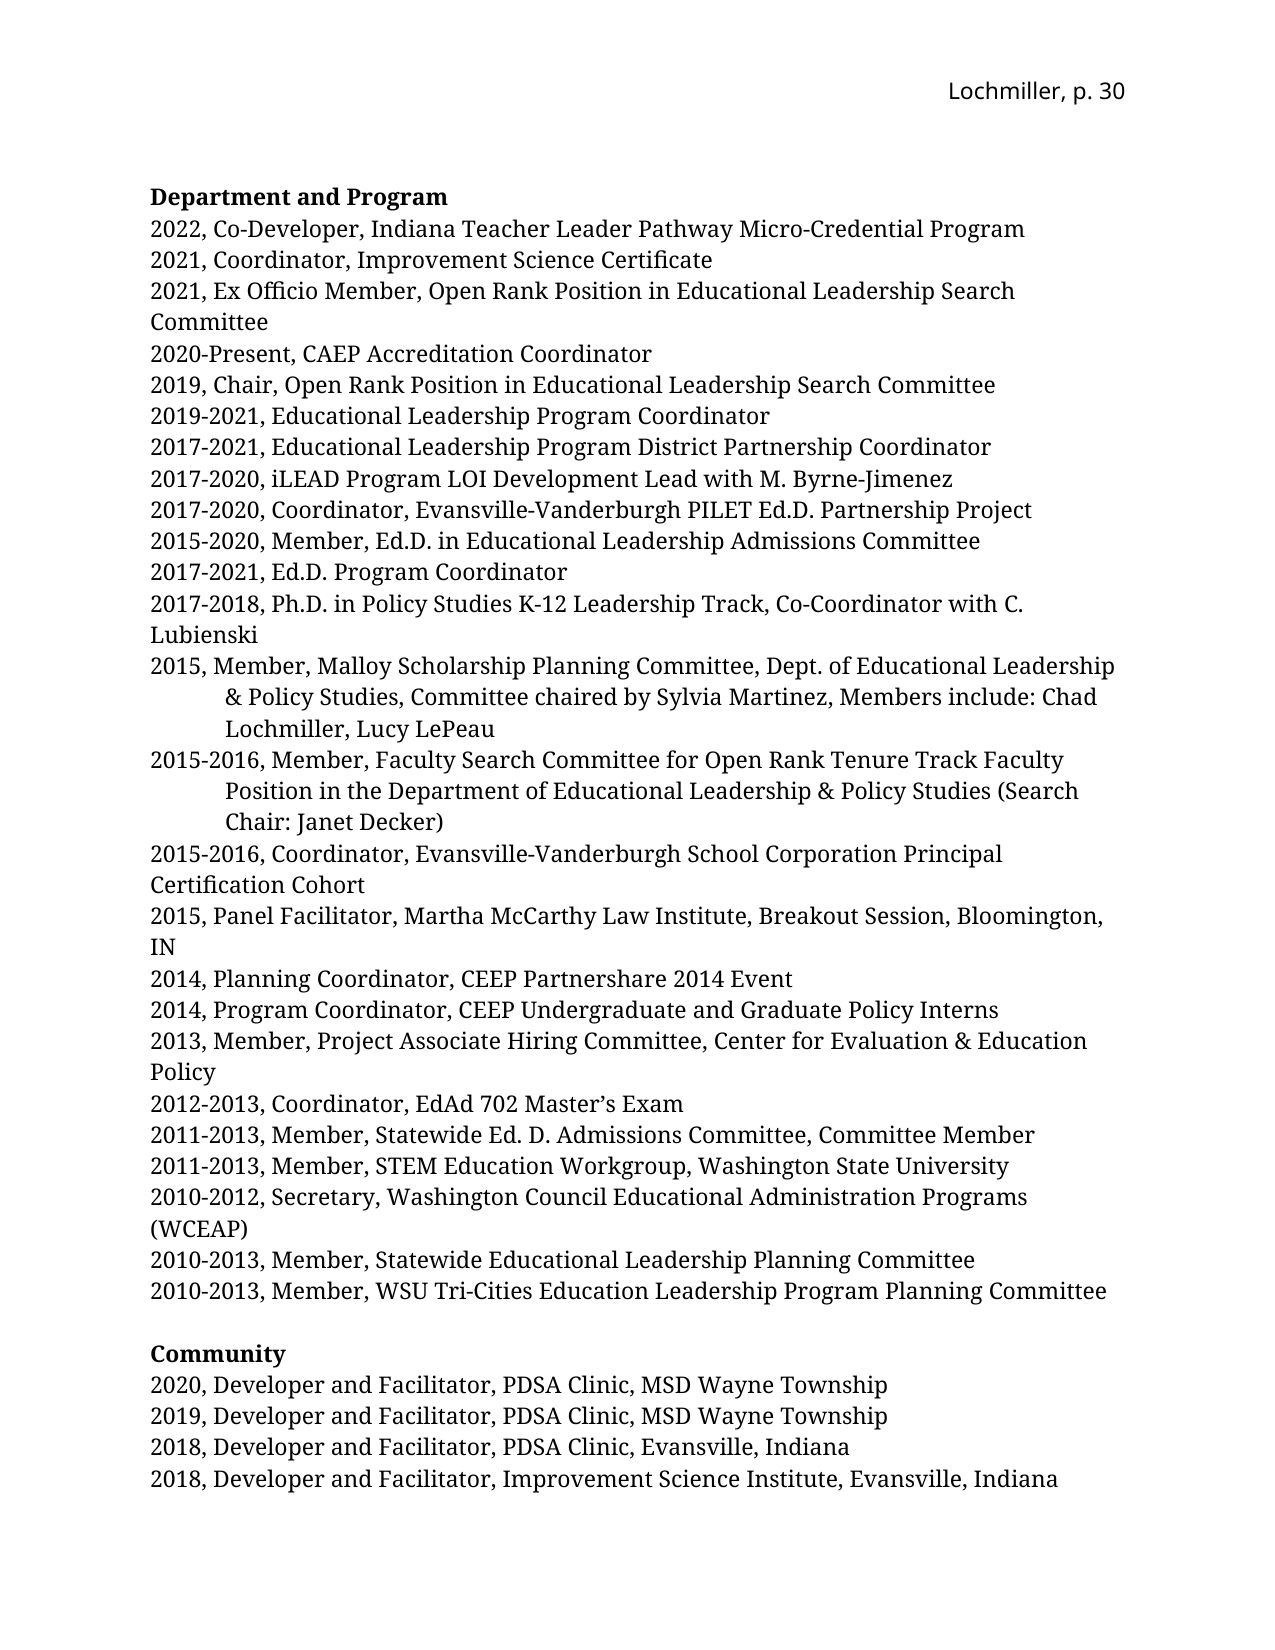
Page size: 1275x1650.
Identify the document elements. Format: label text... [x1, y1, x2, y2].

text 2017-2020, iLEAD Program LOI Development Lead with M. Byrne-Jimenez [150, 462, 1125, 494]
text 2011-2013, Member, STEM Education Workgroup, Washington State University [150, 1150, 1125, 1181]
text 2014, Planning Coordinator, CEEP Partnershare 2014 Event [150, 962, 1125, 994]
text 2021, Ex Officio Member, Open Rank Position in Educational Leadership Search Committee [150, 275, 1125, 337]
text 2015-2020, Member, Ed.D. in Educational Leadership Admissions Committee [150, 525, 1125, 556]
text 2015, Panel Facilitator, Martha McCarthy Law Institute, Breakout Session, Bloomington, IN [150, 900, 1125, 962]
text 2010-2013, Member, Statewide Educational Leadership Planning Committee [150, 1244, 1125, 1275]
text 2017-2021, Ed.D. Program Coordinator [150, 556, 1125, 587]
text 2011-2013, Member, Statewide Ed. D. Admissions Committee, Committee Member [150, 1119, 1125, 1150]
text 2021, Coordinator, Improvement Science Certificate [150, 244, 1125, 275]
text 2017-2020, Coordinator, Evansville-Vanderburgh PILET Ed.D. Partnership Project [150, 494, 1125, 525]
text 2015, Member, Malloy Scholarship Planning Committee, Dept. of Educational Leadership & Policy Studies, Committee chaired by Sylvia Martinez, Members include: Chad Lochmiller, Lucy LePeau [150, 650, 1125, 744]
text 2020-Present, CAEP Accreditation Coordinator [150, 337, 1125, 369]
text 2019, Chair, Open Rank Position in Educational Leadership Search Committee [150, 369, 1125, 400]
text 2022, Co-Developer, Indiana Teacher Leader Pathway Micro-Credential Program [150, 212, 1125, 244]
text 2013, Member, Project Associate Hiring Committee, Center for Evaluation & Education Policy [150, 1025, 1125, 1087]
text 2017-2021, Educational Leadership Program District Partnership Coordinator [150, 431, 1125, 462]
text 2019-2021, Educational Leadership Program Coordinator [150, 400, 1125, 431]
text 2010-2013, Member, WSU Tri-Cities Education Leadership Program Planning Committee [150, 1275, 1125, 1306]
text 2015-2016, Member, Faculty Search Committee for Open Rank Tenure Track Faculty Position in the Department of Educational Leadership & Policy Studies (Search Chair: Janet Decker) [150, 744, 1125, 837]
text 2010-2012, Secretary, Washington Council Educational Administration Programs (WCEAP) [150, 1181, 1125, 1244]
text 2018, Developer and Facilitator, PDSA Clinic, Evansville, Indiana [150, 1431, 1125, 1462]
text Department and Program [150, 181, 1125, 212]
text 2014, Program Coordinator, CEEP Undergraduate and Graduate Policy Interns [150, 994, 1125, 1025]
text 2018, Developer and Facilitator, Improvement Science Institute, Evansville, Indiana [150, 1462, 1125, 1494]
text 2020, Developer and Facilitator, PDSA Clinic, MSD Wayne Township [150, 1369, 1125, 1400]
text 2015-2016, Coordinator, Evansville-Vanderburgh School Corporation Principal Certification Cohort [150, 837, 1125, 900]
text 2019, Developer and Facilitator, PDSA Clinic, MSD Wayne Township [150, 1400, 1125, 1431]
text Community [150, 1337, 1125, 1369]
text 2012-2013, Coordinator, EdAd 702 Master’s Exam [150, 1087, 1125, 1119]
text 2017-2018, Ph.D. in Policy Studies K-12 Leadership Track, Co-Coordinator with C. Lubienski [150, 587, 1125, 650]
